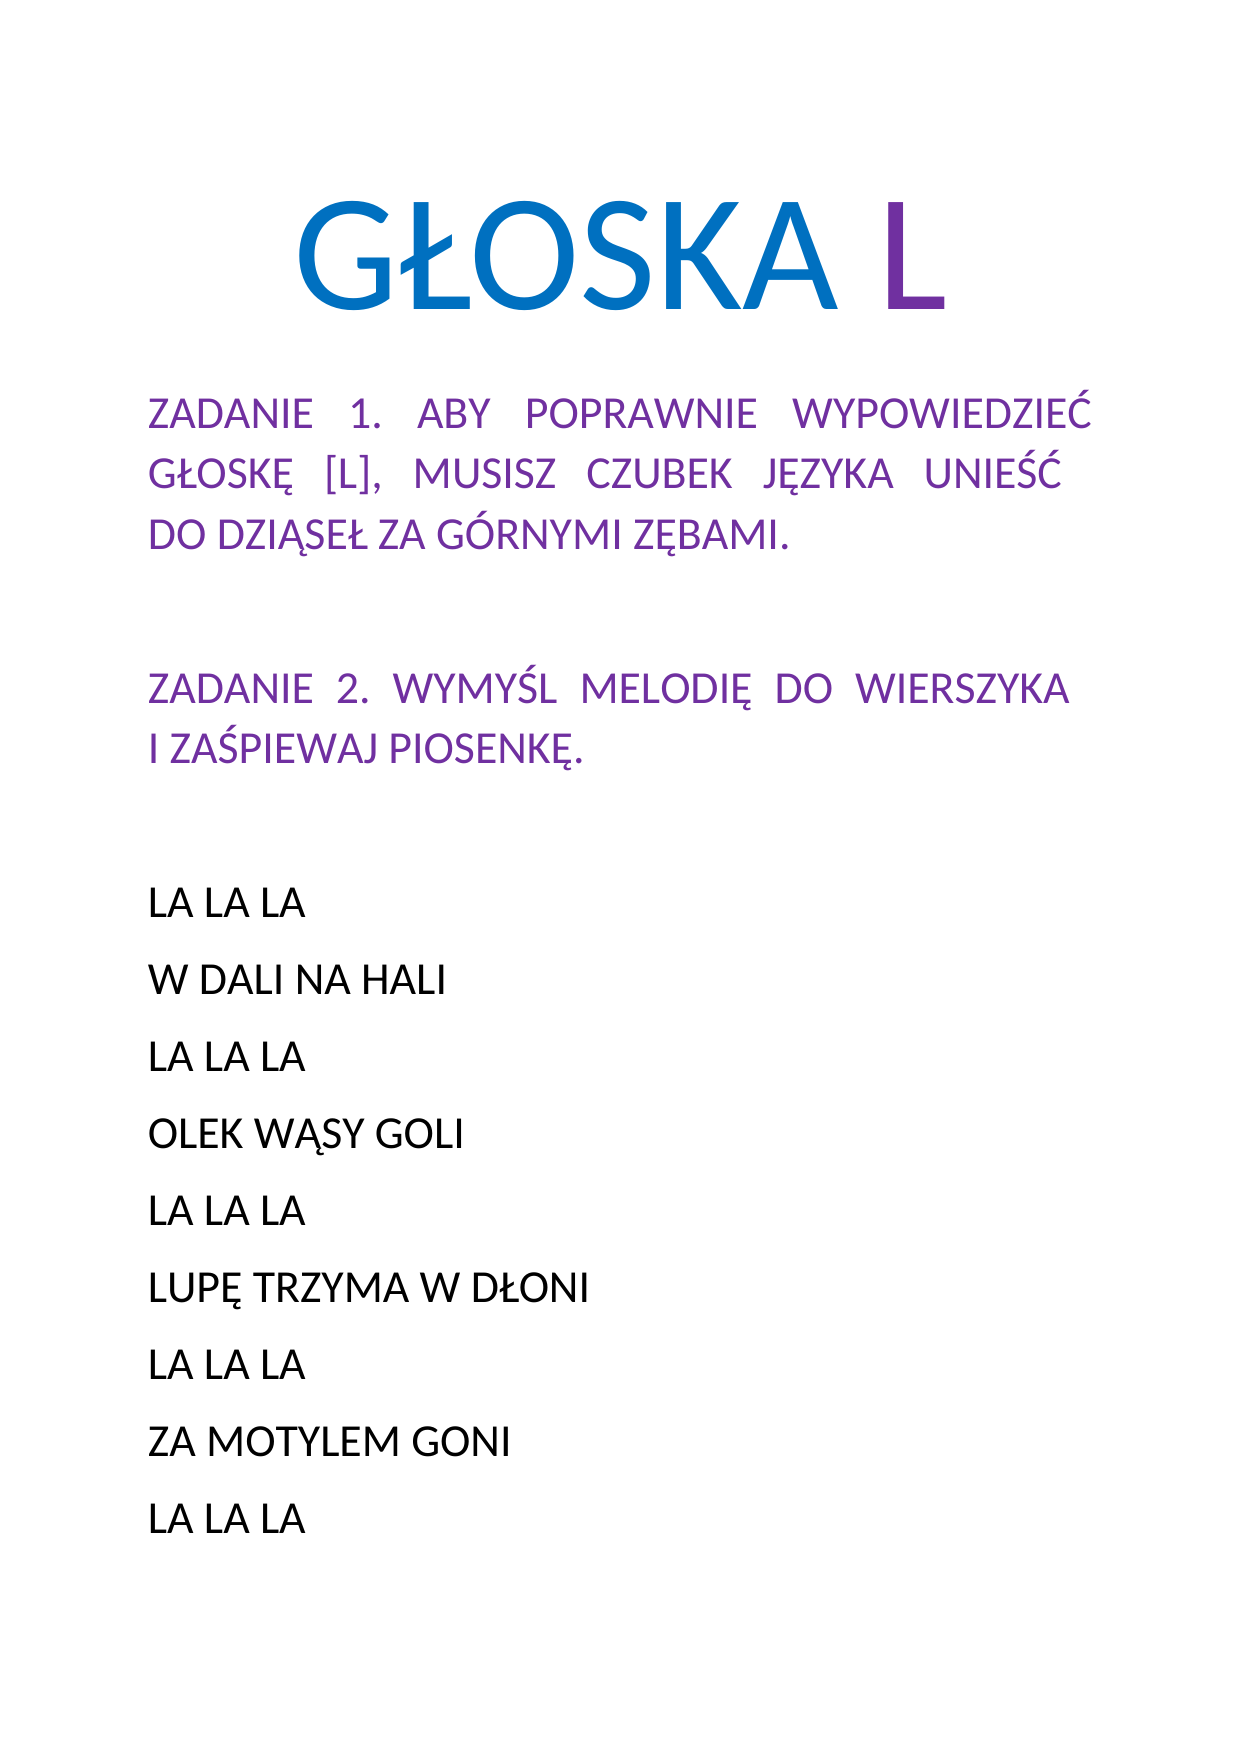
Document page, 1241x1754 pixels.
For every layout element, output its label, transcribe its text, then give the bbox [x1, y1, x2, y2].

text ZA MOTYLEM GONI [148, 1412, 1093, 1468]
text LA LA LA [148, 1027, 1093, 1083]
text OLEK WĄSY GOLI [148, 1104, 1093, 1160]
text LA LA LA [148, 1335, 1093, 1391]
text W DALI NA HALI [148, 950, 1093, 1006]
text GŁOSKA L [148, 148, 1093, 351]
text ZADANIE 1. ABY POPRAWNIE WYPOWIEDZIEĆ GŁOSKĘ [L], MUSISZ CZUBEK JĘZYKA UNIEŚĆ DO DZIĄSEŁ ZA GÓRNYMI ZĘBAMI. [148, 384, 1093, 561]
text LA LA LA [148, 1181, 1093, 1237]
text LUPĘ TRZYMA W DŁONI [148, 1258, 1093, 1314]
text LA LA LA [148, 873, 1093, 929]
text LA LA LA [148, 1489, 1093, 1544]
text ZADANIE 2. WYMYŚL MELODIĘ DO WIERSZYKA I ZAŚPIEWAJ PIOSENKĘ. [148, 658, 1093, 775]
